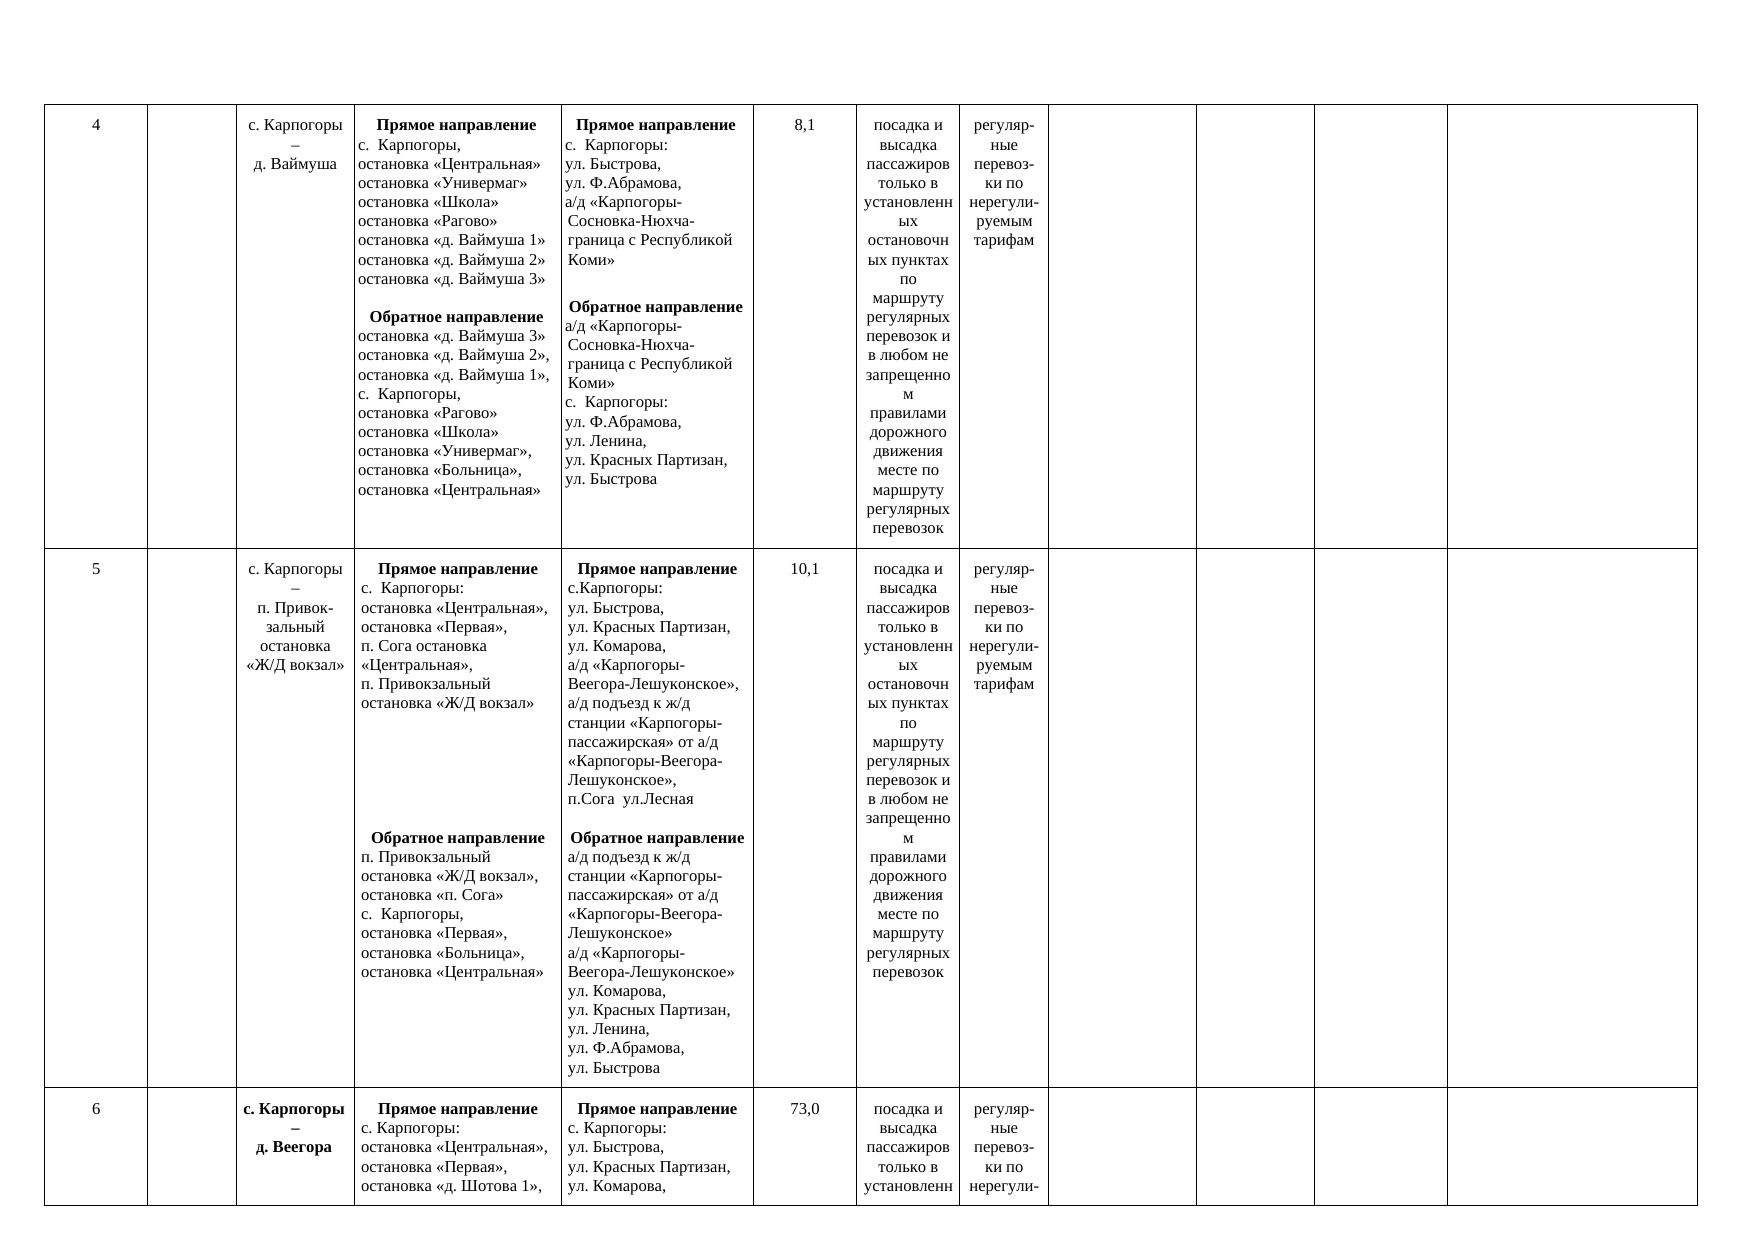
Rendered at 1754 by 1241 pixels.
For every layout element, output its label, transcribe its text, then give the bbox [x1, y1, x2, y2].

table_cell [148, 549, 236, 1087]
table_cell Прямое направление с.Карпогоры: ул. Быстрова, ул. Красных Партизан, ул. Комарова, а/д «Карпогоры-Веегора-Лешуконское», а/д подъезд к ж/д станции «Карпогоры-пассажирская» от а/д «Карпогоры-Веегора-Лешуконское», п.Сога ул.Лесная Обратное направление а/д подъезд к ж/д станции «Карпогоры-пассажирская» от а/д «Карпогоры-Веегора-Лешуконское» а/д «Карпогоры-Веегора-Лешуконское» ул. Комарова, ул. Красных Партизан, ул. Ленина, ул. Ф.Абрамова, ул. Быстрова [562, 549, 753, 1087]
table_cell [857, 1088, 959, 1205]
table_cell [355, 1088, 561, 1205]
table_cell 5 [45, 549, 147, 1087]
table_cell [148, 1088, 236, 1205]
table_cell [960, 105, 1048, 547]
table_cell с. Карпогоры – д. Ваймуша [237, 105, 354, 547]
table_cell Прямое направление с. Карпогоры, остановка «Центральная» остановка «Универмаг» остановка «Школа» остановка «Рагово» остановка «д. Ваймуша 1» остановка «д. Ваймуша 2» остановка «д. Ваймуша 3» Обратное направление остановка «д. Ваймуша 3» остановка «д. Ваймуша 2», остановка «д. Ваймуша 1», с. Карпогоры, остановка «Рагово» остановка «Школа» остановка «Универмаг», остановка «Больница», остановка «Центральная» [355, 105, 561, 547]
table_cell с. Карпогоры – п. Привок-зальный остановка «Ж/Д вокзал» [237, 549, 354, 1087]
table_cell Прямое направление с. Карпогоры: остановка «Центральная», остановка «Первая», п. Сога остановка «Центральная», п. Привокзальный остановка «Ж/Д вокзал» Обратное направление п. Привокзальный остановка «Ж/Д вокзал», остановка «п. Сога» с. Карпогоры, остановка «Первая», остановка «Больница», остановка «Центральная» [355, 549, 561, 1087]
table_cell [857, 105, 959, 547]
table_cell 6 [45, 1088, 147, 1205]
table_cell Прямое направление с. Карпогоры: ул. Быстрова, ул. Ф.Абрамова, а/д «Карпогоры-Сосновка-Нюхча-граница с Республикой Коми» Обратное направление а/д «Карпогоры-Сосновка-Нюхча-граница с Республикой Коми» с. Карпогоры: ул. Ф.Абрамова, ул. Ленина, ул. Красных Партизан, ул. Быстрова [562, 105, 753, 547]
table_cell [1448, 549, 1697, 1087]
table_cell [960, 1088, 1048, 1205]
table_cell регуляр-ные перевоз-ки по нерегули-руемым тарифам [960, 549, 1048, 1087]
table_cell [148, 105, 236, 547]
table_cell [1448, 105, 1697, 547]
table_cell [562, 1088, 753, 1205]
table_cell [1049, 1088, 1196, 1205]
table_cell 73,0 [754, 1088, 856, 1205]
table_cell [1197, 105, 1314, 547]
table_cell [1197, 549, 1314, 1087]
table_cell [1315, 1088, 1447, 1205]
table_cell [1049, 549, 1196, 1087]
table_cell 4 [45, 105, 147, 547]
table_cell [1197, 1088, 1314, 1205]
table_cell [237, 1088, 354, 1205]
table_cell [1049, 105, 1196, 547]
table_cell [1315, 105, 1447, 547]
table_cell 10,1 [754, 549, 856, 1087]
table_cell [1315, 549, 1447, 1087]
table_cell [1448, 1088, 1697, 1205]
table_cell 8,1 [754, 105, 856, 547]
